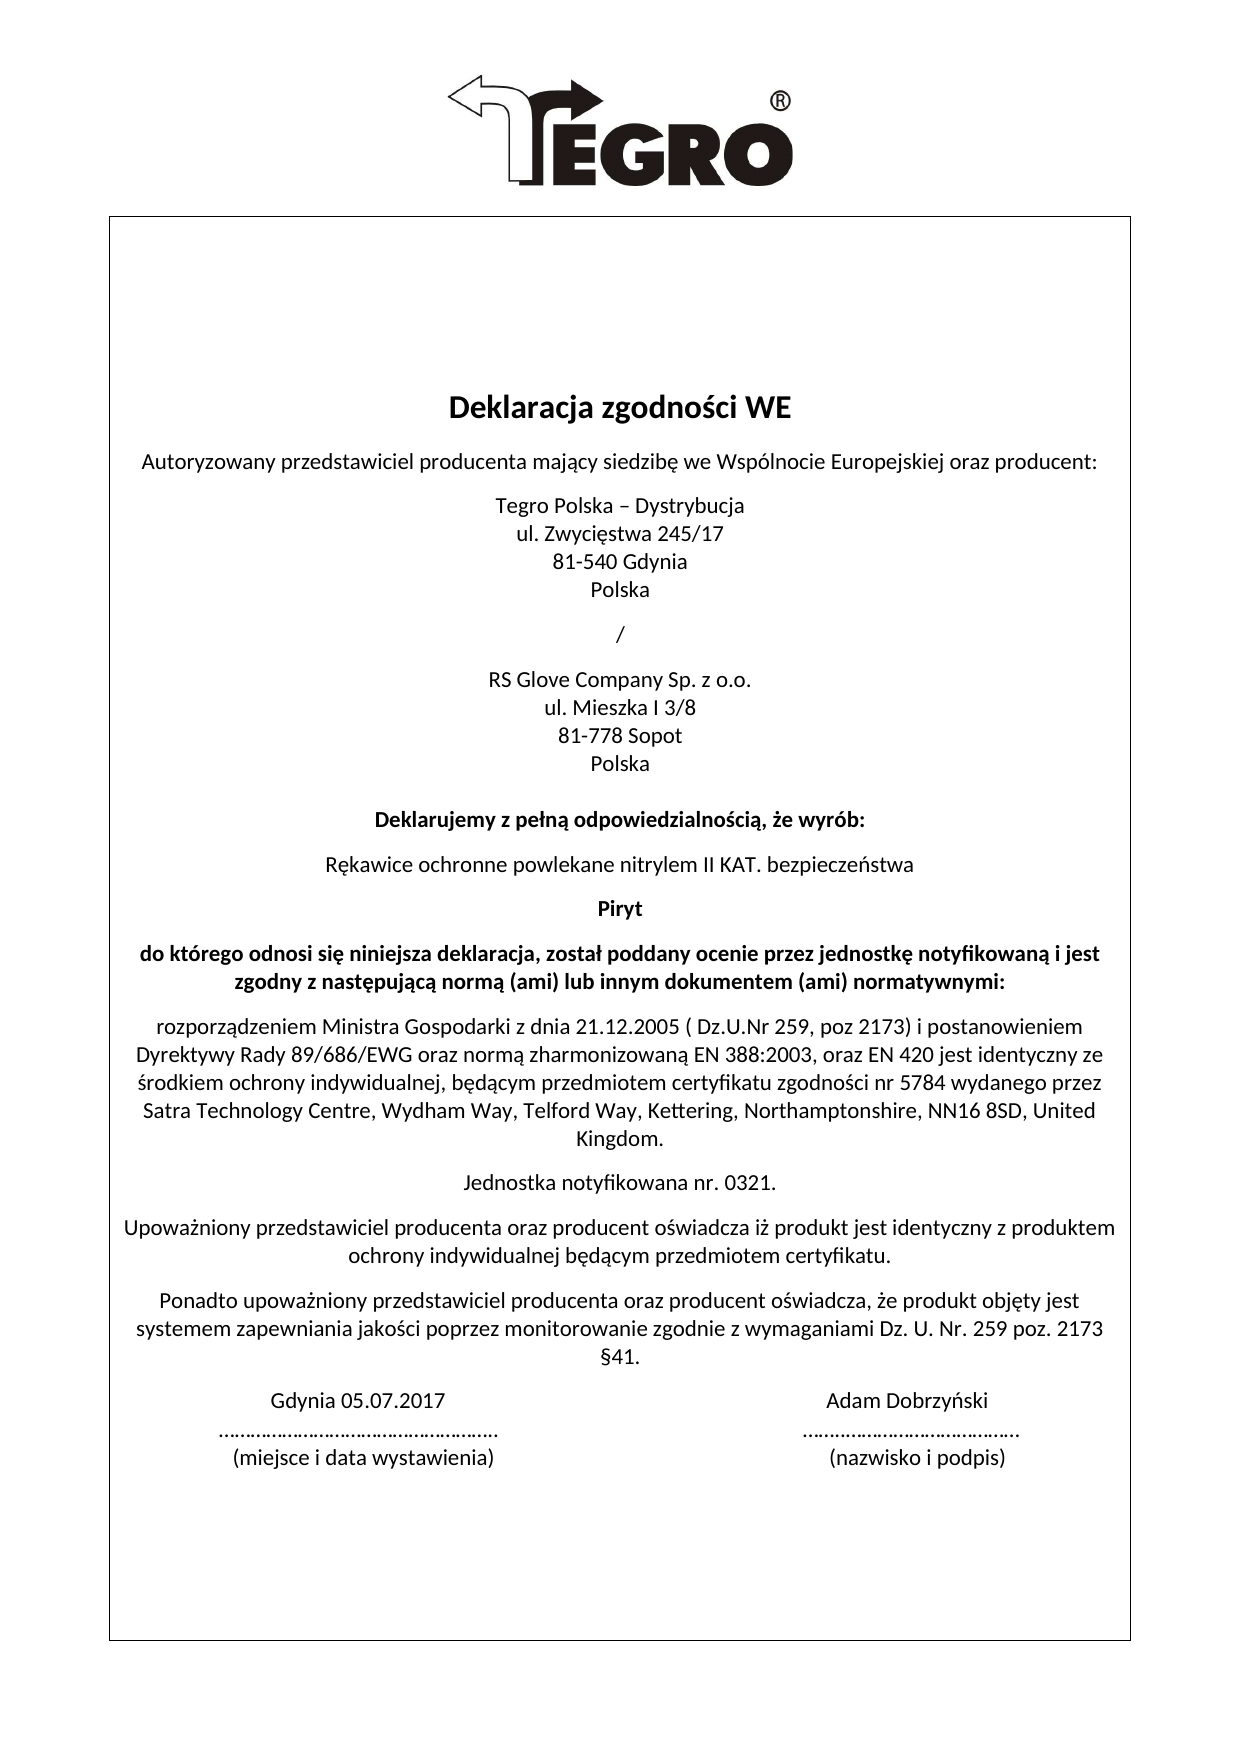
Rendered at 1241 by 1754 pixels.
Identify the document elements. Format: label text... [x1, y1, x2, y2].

picture [447, 75, 793, 186]
table_header Deklaracja zgodności WE Autoryzowany przedstawiciel producenta mający siedzibę we Wspólnocie Europejskiej oraz producent: Tegro Polska – Dystrybucja ul. Zwycięstwa 245/17 81-540 Gdynia Polska / RS Glove Company Sp. z o.o. ul. Mieszka I 3/8 81-778 Sopot Polska Deklarujemy z pełną odpowiedzialnością, że wyrób: Rękawice ochronne powlekane nitrylem II KAT. bezpieczeństwa Piryt do którego odnosi się niniejsza deklaracja, został poddany ocenie przez jednostkę notyfikowaną i jest zgodny z następującą normą (ami) lub innym dokumentem (ami) normatywnymi: rozporządzeniem Ministra Gospodarki z dnia 21.12.2005 ( Dz.U.Nr 259, poz 2173) i postanowieniem Dyrektywy Rady 89/686/EWG oraz normą zharmonizowaną EN 388:2003, oraz EN 420 jest identyczny ze środkiem ochrony indywidualnej, będącym przedmiotem certyfikatu zgodności nr 5784 wydanego przez Satra Technology Centre, Wydham Way, Telford Way, Kettering, Northamptonshire, NN16 8SD, United Kingdom. Jednostka notyfikowana nr. 0321. Upoważniony przedstawiciel producenta oraz producent oświadcza iż produkt jest identyczny z produktem ochrony indywidualnej będącym przedmiotem certyfikatu. Ponadto upoważniony przedstawiciel producenta oraz producent oświadcza, że produkt objęty jest systemem zapewniania jakości poprzez monitorowanie zgodnie z wymaganiami Dz. U. Nr. 259 poz. 2173 §41. Gdynia 05.07.2017 Adam Dobrzyński …………………………………………….. ……..…………………………… (miejsce i data wystawienia) (nazwisko i podpis) [110, 217, 1130, 1640]
